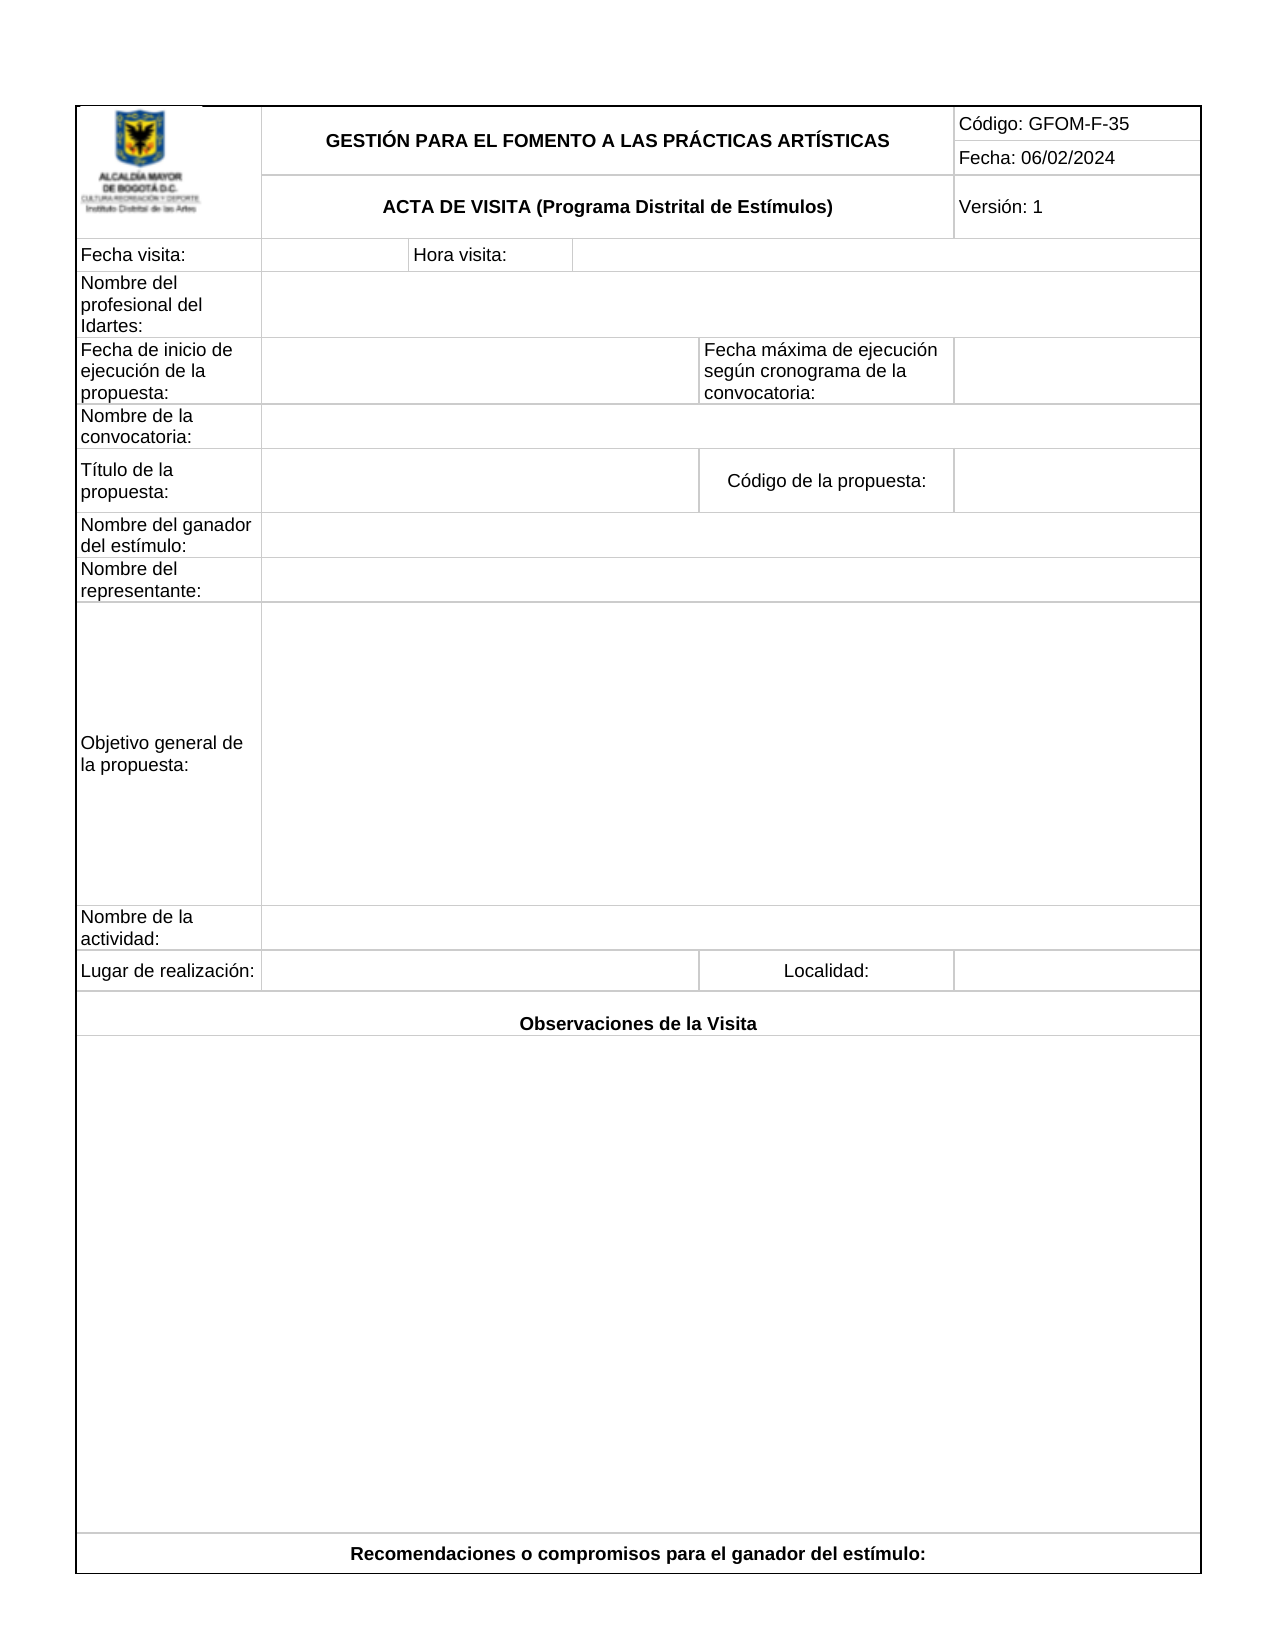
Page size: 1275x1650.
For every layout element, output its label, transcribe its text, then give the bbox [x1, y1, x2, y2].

table_cell Nombre del profesional del Idartes: [77, 272, 261, 337]
table_cell Recomendaciones o compromisos para el ganador del estímulo: [77, 1534, 1200, 1573]
table_cell [262, 338, 698, 403]
table_cell ACTA DE VISITA (Programa Distrital de Estímulos) [262, 176, 953, 238]
picture [80, 106, 203, 217]
table_cell Objetivo general de la propuesta: [77, 603, 261, 904]
table_cell [573, 239, 1200, 271]
table_cell [955, 449, 1200, 512]
table_cell [262, 239, 408, 271]
table_cell Nombre del representante: [77, 558, 261, 601]
table_cell [262, 405, 1200, 448]
table_cell [262, 513, 1200, 556]
table_cell Fecha visita: [77, 239, 261, 271]
table_cell Código de la propuesta: [700, 449, 953, 512]
table_cell Localidad: [700, 951, 953, 990]
table_cell [262, 558, 1200, 601]
table_header [77, 107, 261, 238]
table_cell Lugar de realización: [77, 951, 261, 990]
table_cell [262, 272, 1200, 337]
table_cell Versión: 1 [955, 176, 1200, 238]
table_cell Fecha: 06/02/2024 [955, 141, 1200, 174]
table_cell [262, 906, 1200, 949]
table_cell [955, 338, 1200, 403]
table_cell [262, 449, 698, 512]
table_cell Nombre de la convocatoria: [77, 405, 261, 448]
table_cell Fecha de inicio de ejecución de la propuesta: [77, 338, 261, 403]
table_cell [77, 1036, 1200, 1532]
table_cell Fecha máxima de ejecución según cronograma de la convocatoria: [700, 338, 953, 403]
table_cell Nombre del ganador del estímulo: [77, 513, 261, 556]
table_cell [262, 951, 698, 990]
table_header GESTIÓN PARA EL FOMENTO A LAS PRÁCTICAS ARTÍSTICAS [262, 107, 953, 174]
table_header Código: GFOM-F-35 [955, 107, 1200, 139]
table_cell [955, 951, 1200, 990]
table_cell Nombre de la actividad: [77, 906, 261, 949]
table_cell Hora visita: [409, 239, 572, 271]
table_cell Observaciones de la Visita [77, 992, 1200, 1034]
table_cell Título de la propuesta: [77, 449, 261, 512]
table_cell [262, 603, 1200, 904]
